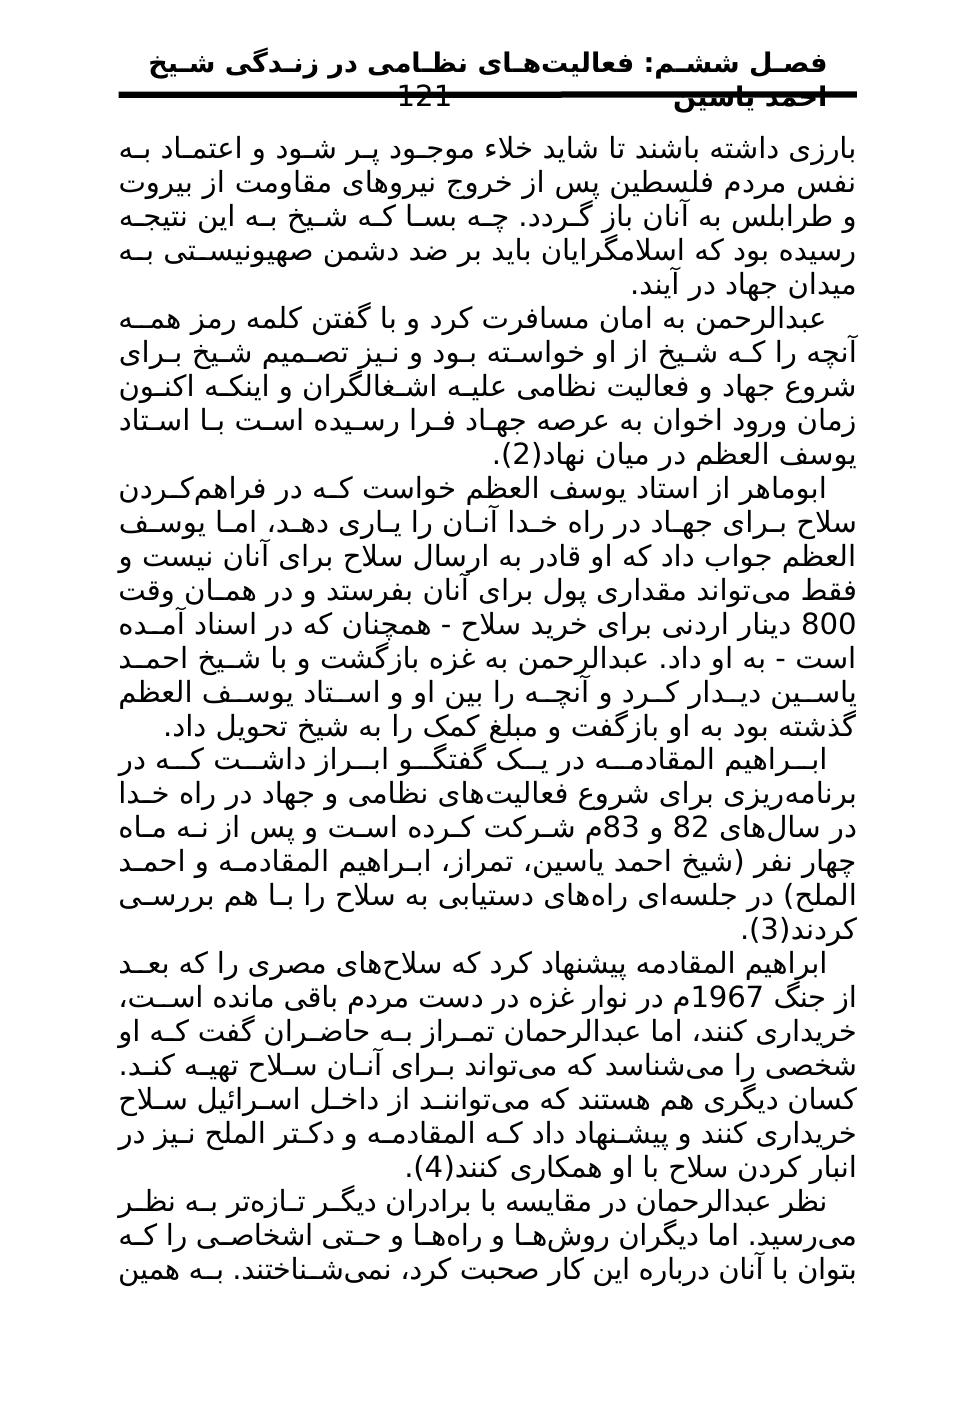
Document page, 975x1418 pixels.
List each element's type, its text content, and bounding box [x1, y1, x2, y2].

text ابراهیم المقادمه در یک گفتگو ابراز داشت که در برنامه‌ریزی برای شروع فعالیت‌های نظامی و جهاد در راه خدا در سال‌های 82 و 83م شرکت کرده است و پس از نه ماه چهار نفر (شیخ احمد یاسین، تمراز، ابراهیم المقادمه و احمد الملح) در جلسه‌ای راه‌های دستیابی به سلاح را با هم بررسی کردند(3). [118, 743, 857, 947]
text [118, 132, 857, 301]
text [118, 1184, 857, 1286]
text ابراهیم المقادمه پیشنهاد کرد که سلاح‌های مصری را که بعد از جنگ 1967م در نوار غزه در دست مردم باقی مانده است، خریداری کنند، اما عبدالرحمان تمراز به حاضران گفت که او شخصی را می‌شناسد که می‌تواند برای آنان سلاح تهیه کند. کسان دیگری هم هستند که می‌توانند از داخل اسرائیل سلاح خریداری کنند و پیشنهاد داد که المقادمه و دکتر الملح نیز در انبار کردن سلاح با او همکاری کنند(4). [118, 947, 857, 1184]
text ابوماهر از استاد یوسف العظم خواست که در فراهم‌کردن سلاح برای جهاد در راه خدا آنان را یاری دهد، اما یوسف العظم جواب داد که او قادر به ارسال سلاح برای آنان نیست و فقط می‌تواند مقداری پول برای آنان بفرستد و در همان وقت 800 دینار اردنی برای خرید سلاح - همچنان که در اسناد آمده است - به او داد. عبدالرحمن به غزه بازگشت و با شیخ احمد یاسین دیدار کرد و آنچه را بین او و استاد یوسف العظم گذشته بود به او بازگفت و مبلغ کمک را به شیخ تحویل داد. [118, 471, 857, 743]
text عبدالرحمن به امان مسافرت کرد و با گفتن کلمه رمز همه آنچه را که شیخ از او خواسته بود و نیز تصمیم شیخ برای شروع جهاد و فعالیت نظامی علیه اشغالگران و اینکه اکنون زمان ورود اخوان به عرصه جهاد فرا رسیده است با استاد یوسف العظم در میان نهاد(2). [118, 301, 857, 471]
